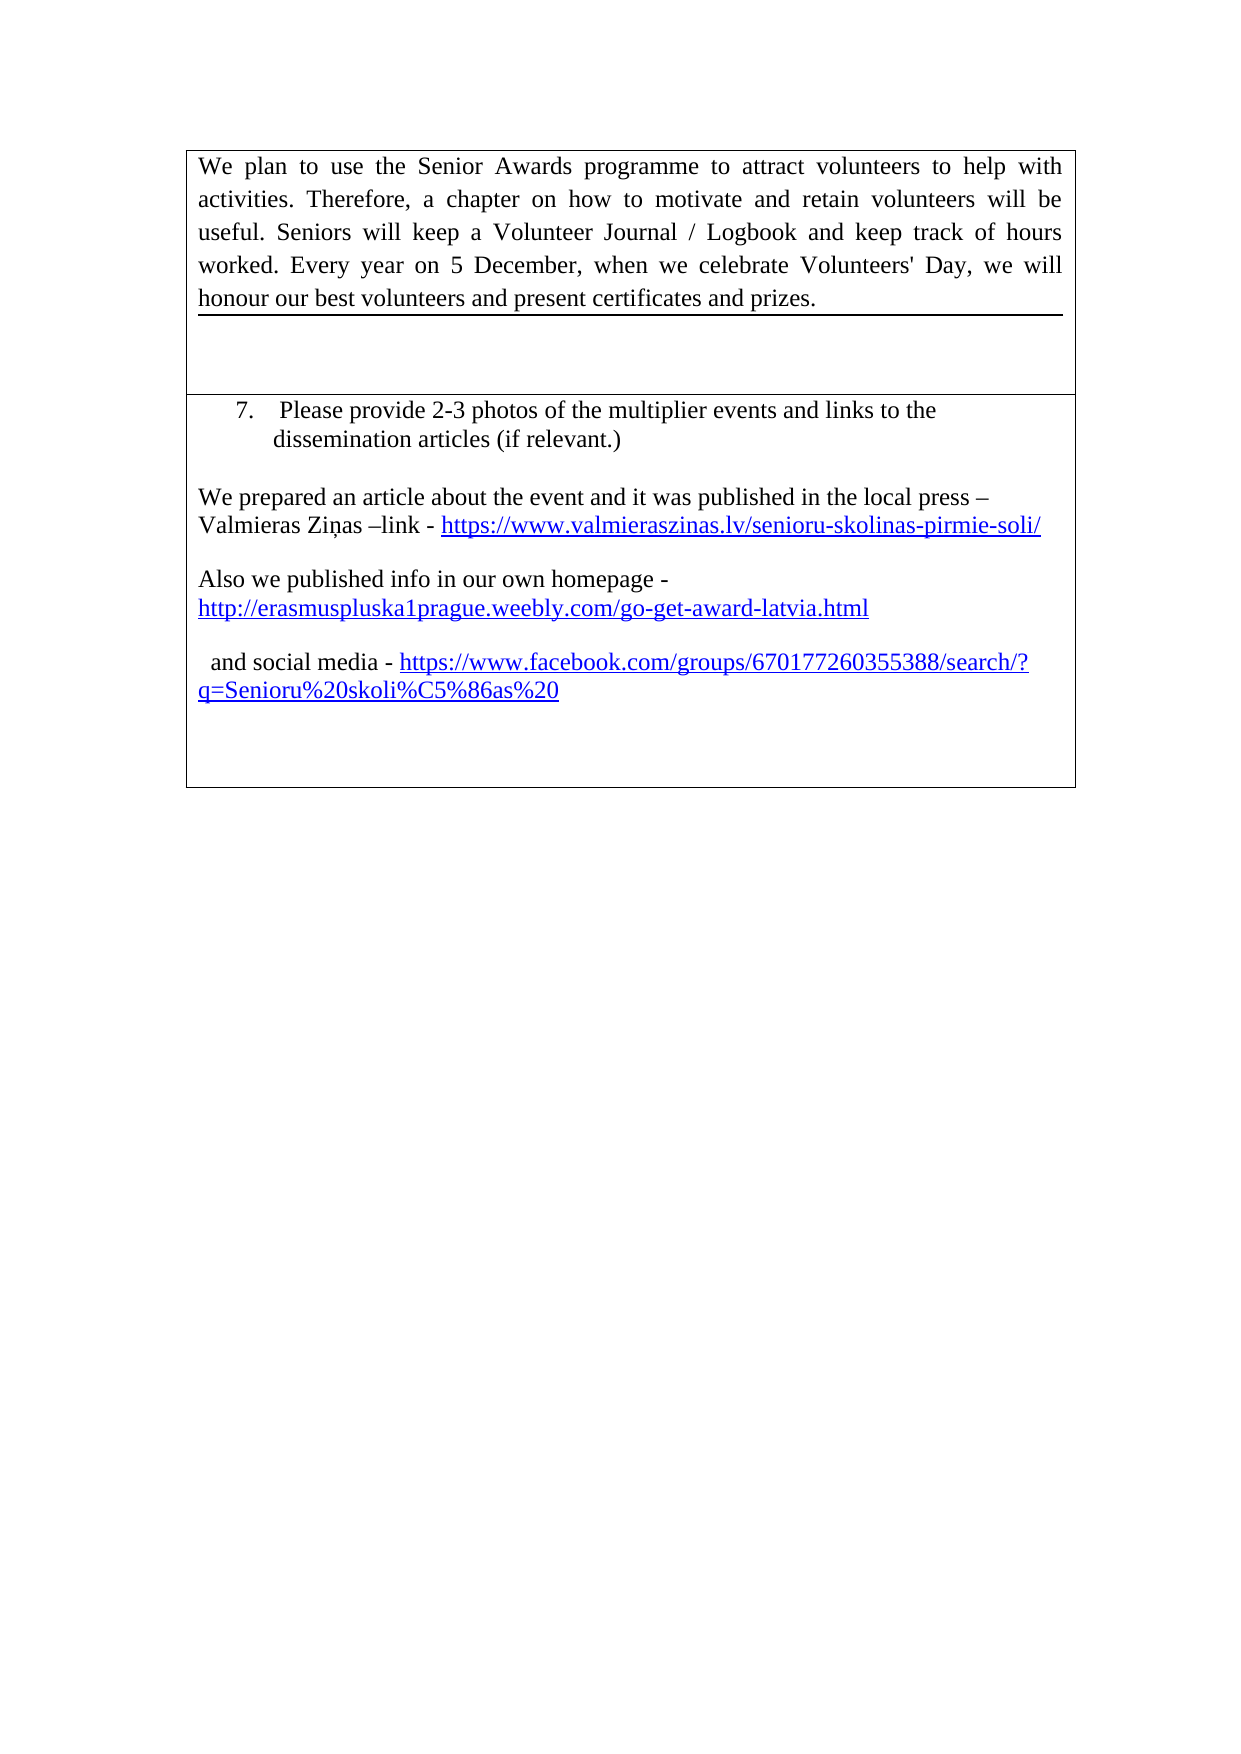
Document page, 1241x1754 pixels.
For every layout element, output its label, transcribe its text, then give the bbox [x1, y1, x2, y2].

table_cell Please provide 2-3 photos of the multiplier events and links to the dissemination articles (if relevant.) We prepared an article about the event and it was published in the local press – Valmieras Ziņas –link - https://www.valmieraszinas.lv/senioru-skolinas-pirmie-soli/ Also we published info in our own homepage - http://erasmuspluska1prague.weebly.com/go-get-award-latvia.html and social media - https://www.facebook.com/groups/670177260355388/search/?q=Senioru%20skoli%C5%86as%20 [187, 395, 1075, 787]
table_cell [187, 151, 1075, 394]
